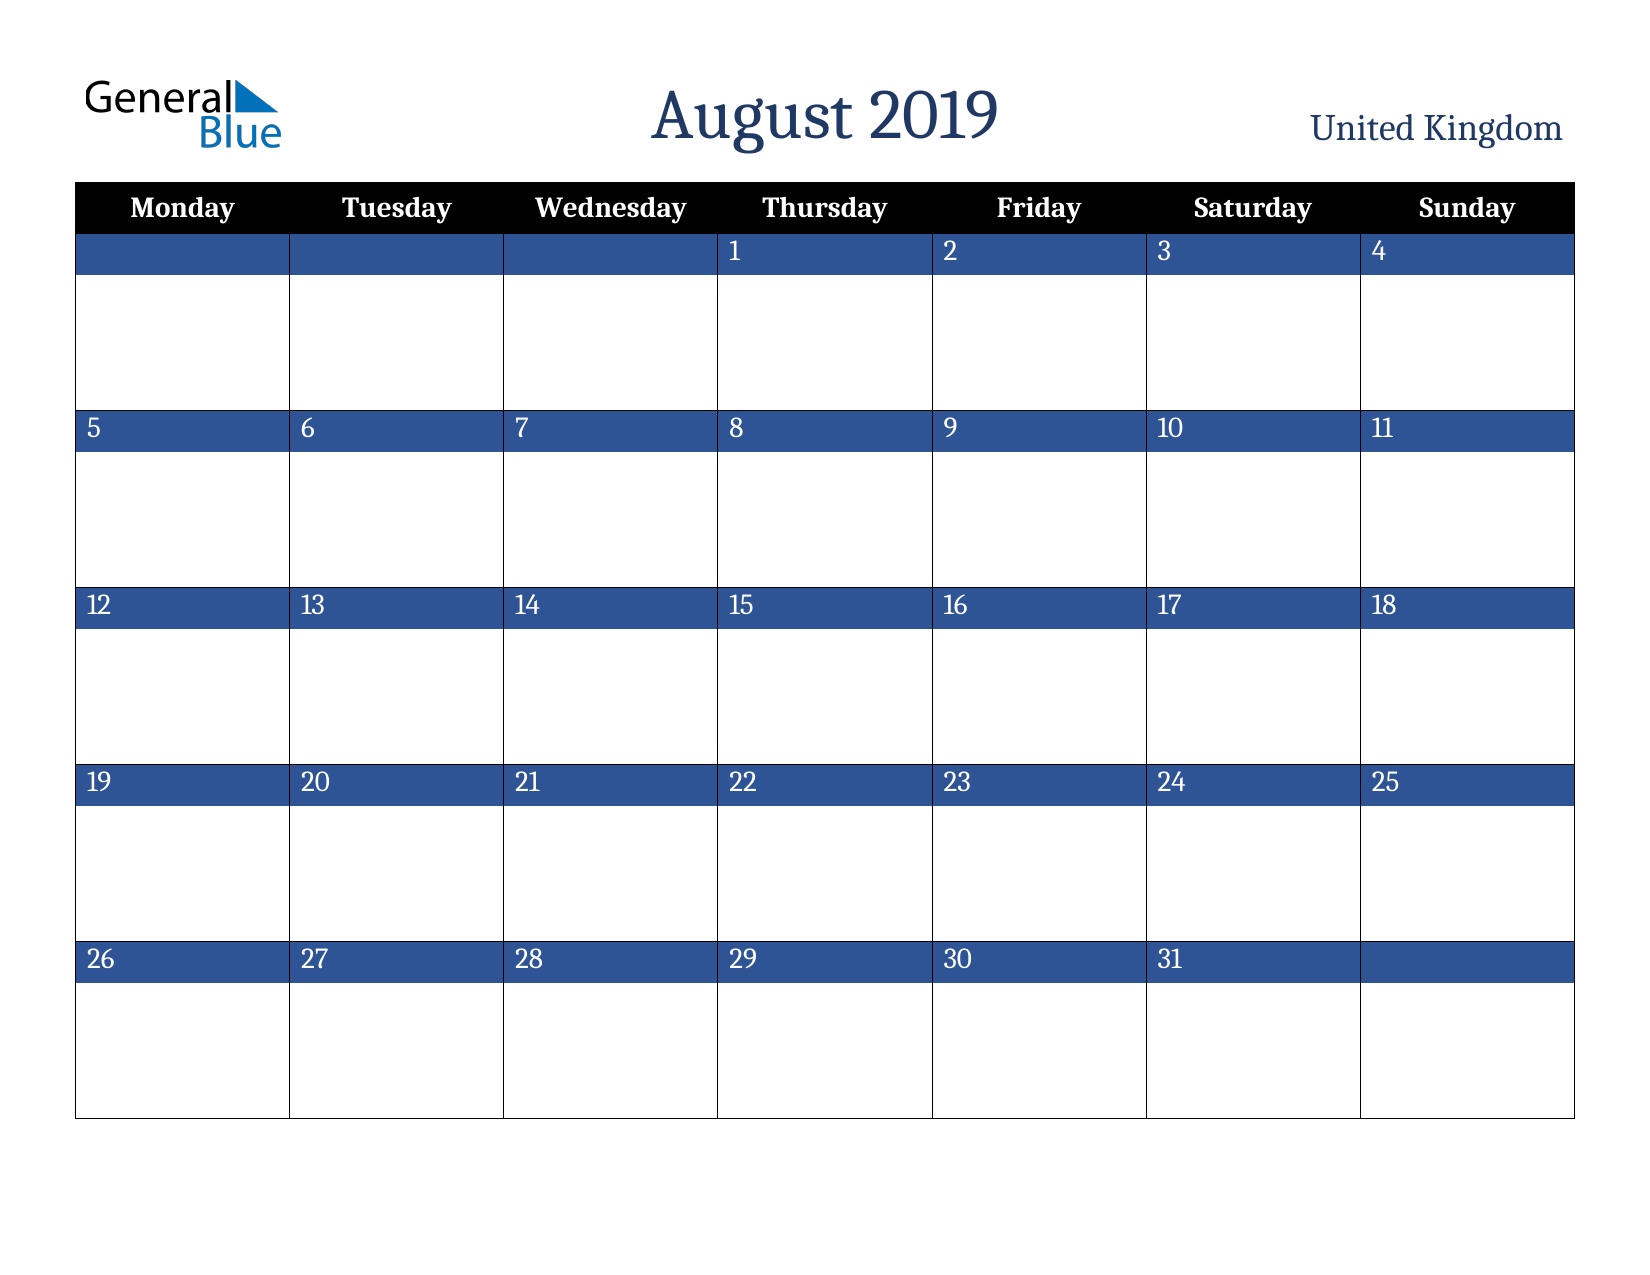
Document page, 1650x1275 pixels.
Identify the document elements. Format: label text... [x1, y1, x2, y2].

table_cell 1 [718, 234, 932, 275]
table_cell 9 [933, 411, 1146, 452]
table_cell [718, 806, 932, 941]
table_cell [76, 452, 289, 587]
table_cell [1147, 806, 1360, 941]
table_cell 8 [718, 411, 932, 452]
table_cell [933, 275, 1146, 410]
table_cell [504, 629, 717, 764]
table_cell 14 [504, 588, 717, 629]
table_cell 11 [1361, 411, 1574, 452]
table_cell Friday [933, 183, 1146, 233]
table_cell [76, 629, 289, 764]
table_cell 26 [76, 942, 289, 983]
table_cell 19 [76, 765, 289, 806]
table_cell 15 [718, 588, 932, 629]
table_cell [504, 275, 717, 410]
table_cell 18 [1361, 588, 1574, 629]
picture [86, 80, 281, 148]
table_cell 21 [504, 765, 717, 806]
table_cell [504, 234, 717, 275]
table_cell 29 [718, 942, 932, 983]
table_cell 2 [933, 234, 1146, 275]
table_cell [504, 983, 717, 1118]
table_cell 7 [504, 411, 717, 452]
table_cell [504, 806, 717, 941]
table_cell 17 [1147, 588, 1360, 629]
table_cell [1147, 629, 1360, 764]
table_cell 23 [933, 765, 1146, 806]
table_cell Monday [76, 183, 289, 233]
table_cell Tuesday [290, 183, 503, 233]
table_cell 6 [290, 411, 503, 452]
table_header United Kingdom [1146, 75, 1574, 182]
table_cell [933, 983, 1146, 1118]
table_cell [504, 452, 717, 587]
table_cell 25 [1361, 765, 1574, 806]
table_cell [76, 806, 289, 941]
table_cell [290, 629, 503, 764]
table_cell [76, 275, 289, 410]
table_cell 10 [1147, 411, 1360, 452]
table_cell [1147, 983, 1360, 1118]
table_cell [290, 983, 503, 1118]
table_cell 20 [290, 765, 503, 806]
table_cell 27 [290, 942, 503, 983]
table_cell Saturday [1147, 183, 1360, 233]
table_cell [718, 983, 932, 1118]
table_cell [1361, 629, 1574, 764]
table_cell 24 [1147, 765, 1360, 806]
table_cell 28 [504, 942, 717, 983]
table_cell [1361, 275, 1574, 410]
table_cell [1147, 275, 1360, 410]
table_cell [718, 629, 932, 764]
table_cell 5 [76, 411, 289, 452]
table_cell [290, 452, 503, 587]
table_cell [290, 275, 503, 410]
table_header August 2019 [504, 75, 1146, 182]
table_cell Wednesday [504, 183, 717, 233]
table_cell 31 [1147, 942, 1360, 983]
table_cell [76, 983, 289, 1118]
table_cell [933, 629, 1146, 764]
table_header [76, 75, 503, 182]
table_cell [933, 452, 1146, 587]
table_cell [718, 275, 932, 410]
table_cell [290, 234, 503, 275]
table_cell 13 [290, 588, 503, 629]
table_cell 16 [933, 588, 1146, 629]
table_cell [1361, 942, 1574, 983]
table_cell 22 [718, 765, 932, 806]
table_cell Thursday [718, 183, 932, 233]
table_cell 30 [933, 942, 1146, 983]
table_cell [1361, 452, 1574, 587]
table_cell 4 [1361, 234, 1574, 275]
table_cell Sunday [1361, 183, 1574, 233]
table_cell [1361, 983, 1574, 1118]
table_cell [290, 806, 503, 941]
table_cell [1147, 452, 1360, 587]
table_cell [718, 452, 932, 587]
table_cell [933, 806, 1146, 941]
table_cell [76, 234, 289, 275]
table_cell 3 [1147, 234, 1360, 275]
table_cell [1361, 806, 1574, 941]
table_cell 12 [76, 588, 289, 629]
